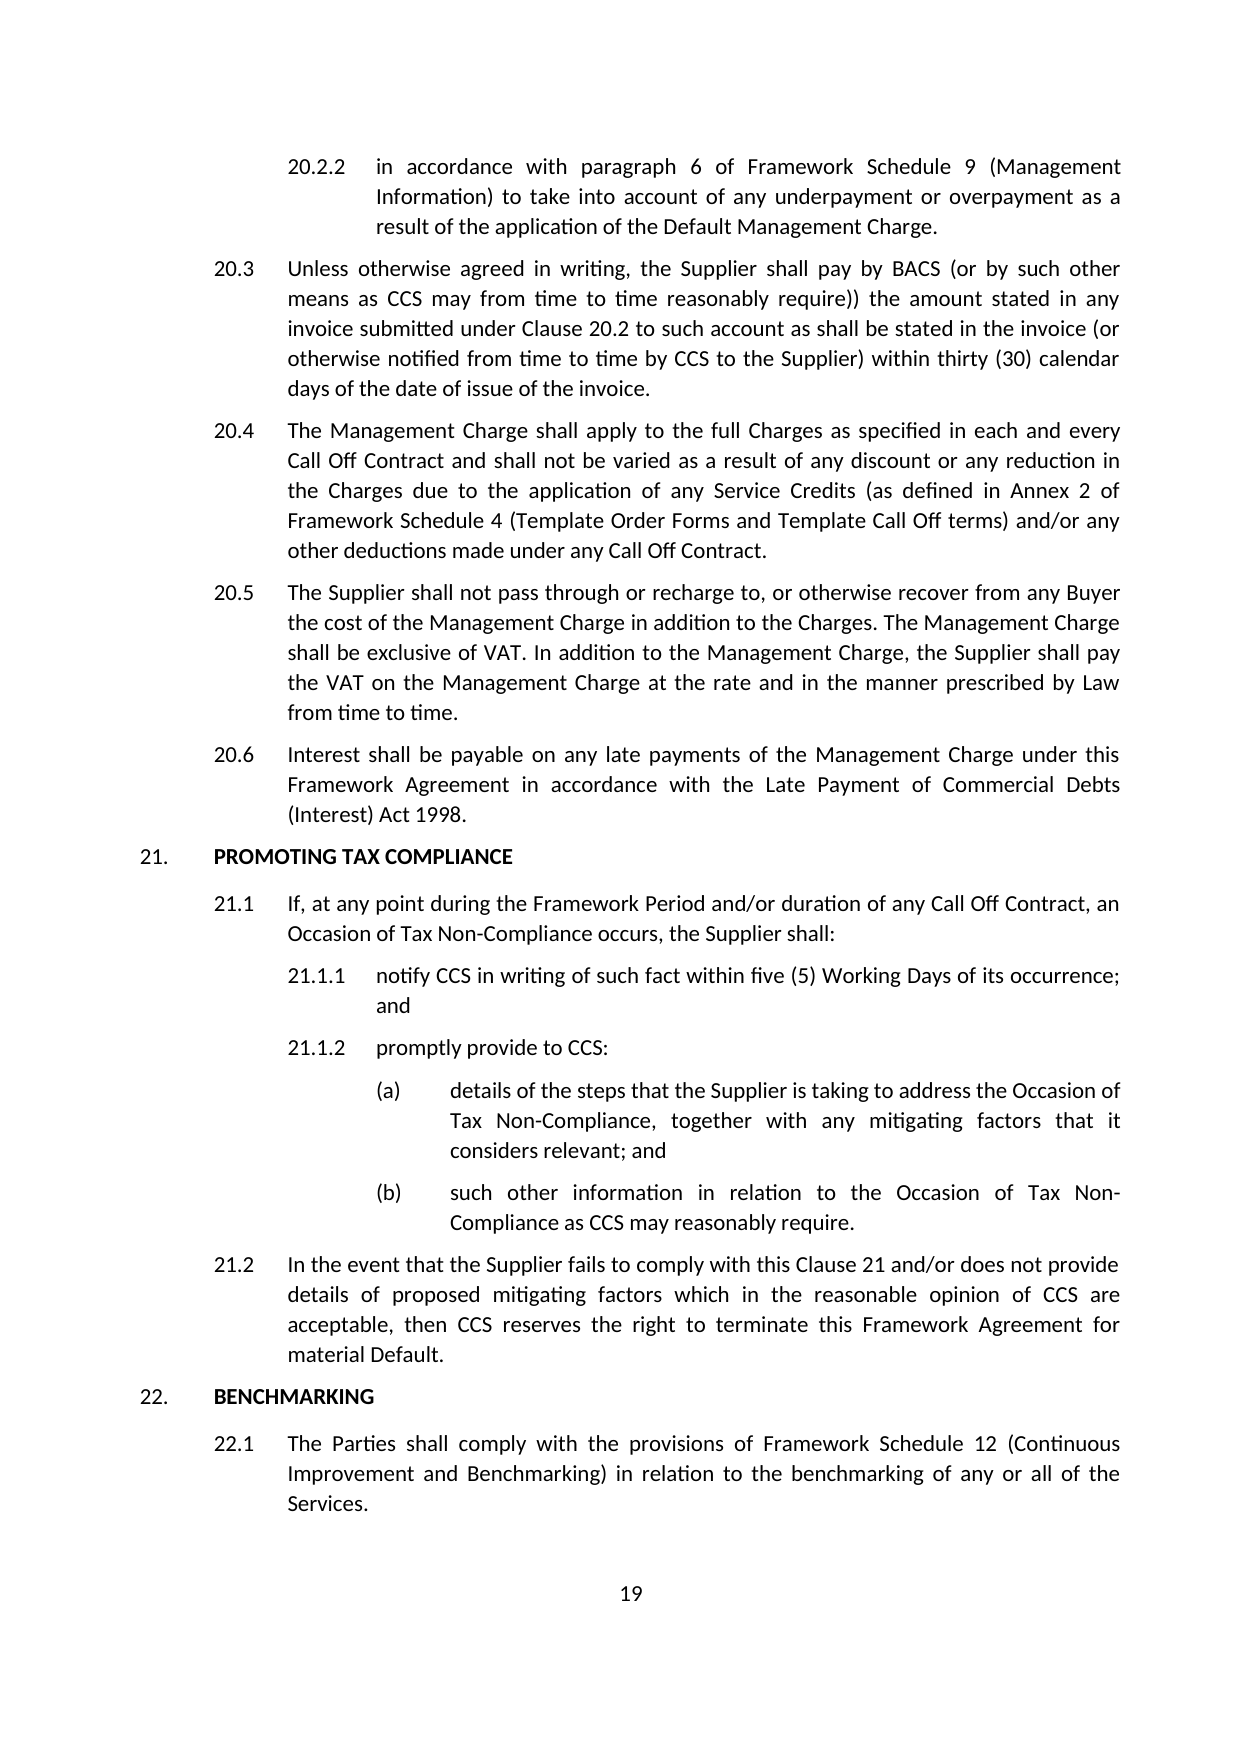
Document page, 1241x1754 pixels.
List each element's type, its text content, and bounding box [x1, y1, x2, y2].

list BENCHMARKING [139, 1382, 1122, 1411]
list The Management Charge shall apply to the full Charges as specified in each and every Call Off Contract and shall not be varied as a result of any discount or any reduction in the Charges due to the application of any Service Credits (as defined in Annex 2 of Framework Schedule 4 (Template Order Forms and Template Call Off terms) and/or any other deductions made under any Call Off Contract. [213, 416, 1122, 564]
list such other information in relation to the Occasion of Tax Non- Compliance as CCS may reasonably require. [376, 1178, 1122, 1236]
list PROMOTING TAX COMPLIANCE [139, 842, 1122, 870]
list If, at any point during the Framework Period and/or duration of any Call Off Contract, an Occasion of Tax Non-Compliance occurs, the Supplier shall: [213, 889, 1122, 947]
list details of the steps that the Supplier is taking to address the Occasion of Tax Non-Compliance, together with any mitigating factors that it considers relevant; and [376, 1076, 1122, 1164]
list notify CCS in writing of such fact within five (5) Working Days of its occurrence; and [287, 961, 1122, 1019]
list in accordance with paragraph 6 of Framework Schedule 9 (Management Information) to take into account of any underpayment or overpayment as a result of the application of the Default Management Charge. [287, 152, 1122, 240]
list Interest shall be payable on any late payments of the Management Charge under this Framework Agreement in accordance with the Late Payment of Commercial Debts (Interest) Act 1998. [213, 740, 1122, 828]
list The Supplier shall not pass through or recharge to, or otherwise recover from any Buyer the cost of the Management Charge in addition to the Charges. The Management Charge shall be exclusive of VAT. In addition to the Management Charge, the Supplier shall pay the VAT on the Management Charge at the rate and in the manner prescribed by Law from time to time. [213, 578, 1122, 726]
list promptly provide to CCS: [287, 1033, 1122, 1062]
list Unless otherwise agreed in writing, the Supplier shall pay by BACS (or by such other means as CCS may from time to time reasonably require)) the amount stated in any invoice submitted under Clause 20.2 to such account as shall be stated in the invoice (or otherwise notified from time to time by CCS to the Supplier) within thirty (30) calendar days of the date of issue of the invoice. [213, 254, 1122, 402]
list The Parties shall comply with the provisions of Framework Schedule 12 (Continuous Improvement and Benchmarking) in relation to the benchmarking of any or all of the Services. [213, 1429, 1122, 1517]
list In the event that the Supplier fails to comply with this Clause 21 and/or does not provide details of proposed mitigating factors which in the reasonable opinion of CCS are acceptable, then CCS reserves the right to terminate this Framework Agreement for material Default. [213, 1250, 1122, 1368]
